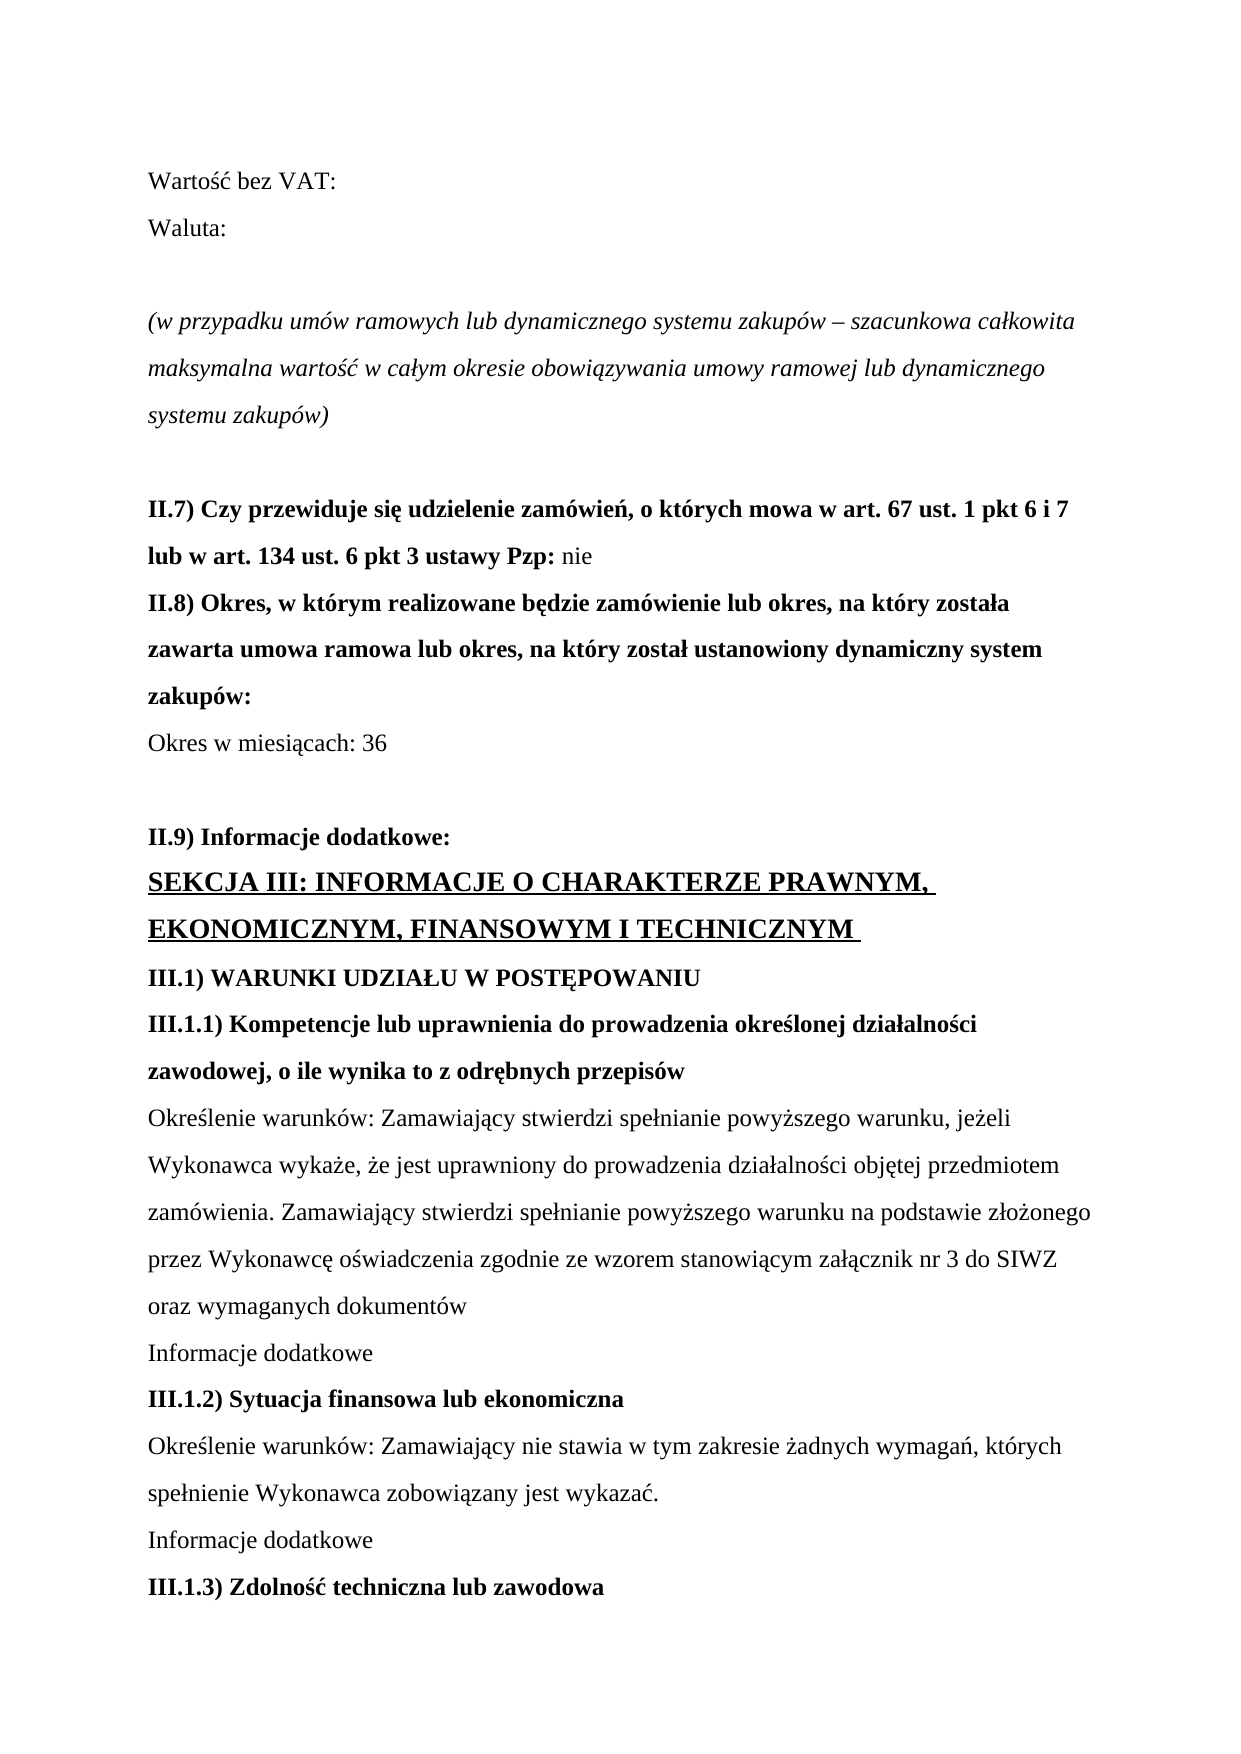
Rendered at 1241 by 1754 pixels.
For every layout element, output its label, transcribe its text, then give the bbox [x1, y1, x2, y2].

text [148, 991, 1093, 1601]
text II.7) Czy przewiduje się udzielenie zamówień, o których mowa w art. 67 ust. 1 pkt 6 i 7 lub w art. 134 ust. 6 pkt 3 ustawy Pzp: nie II.8) Okres, w którym realizowane będzie zamówienie lub okres, na który została zawarta umowa ramowa lub okres, na który został ustanowiony dynamiczny system zakupów: [148, 429, 1093, 710]
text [148, 148, 1093, 241]
text (w przypadku umów ramowych lub dynamicznego systemu zakupów – szacunkowa całkowita maksymalna wartość w całym okresie obowiązywania umowy ramowej lub dynamicznego systemu zakupów) [148, 241, 1093, 429]
text II.9) Informacje dodatkowe: [148, 757, 1093, 851]
text Okres w miesiącach: 36 [148, 710, 1093, 757]
text III.1) WARUNKI UDZIAŁU W POSTĘPOWANIU [148, 944, 1093, 991]
text SEKCJA III: INFORMACJE O CHARAKTERZE PRAWNYM, EKONOMICZNYM, FINANSOWYM I TECHNICZNYM [148, 851, 1093, 944]
